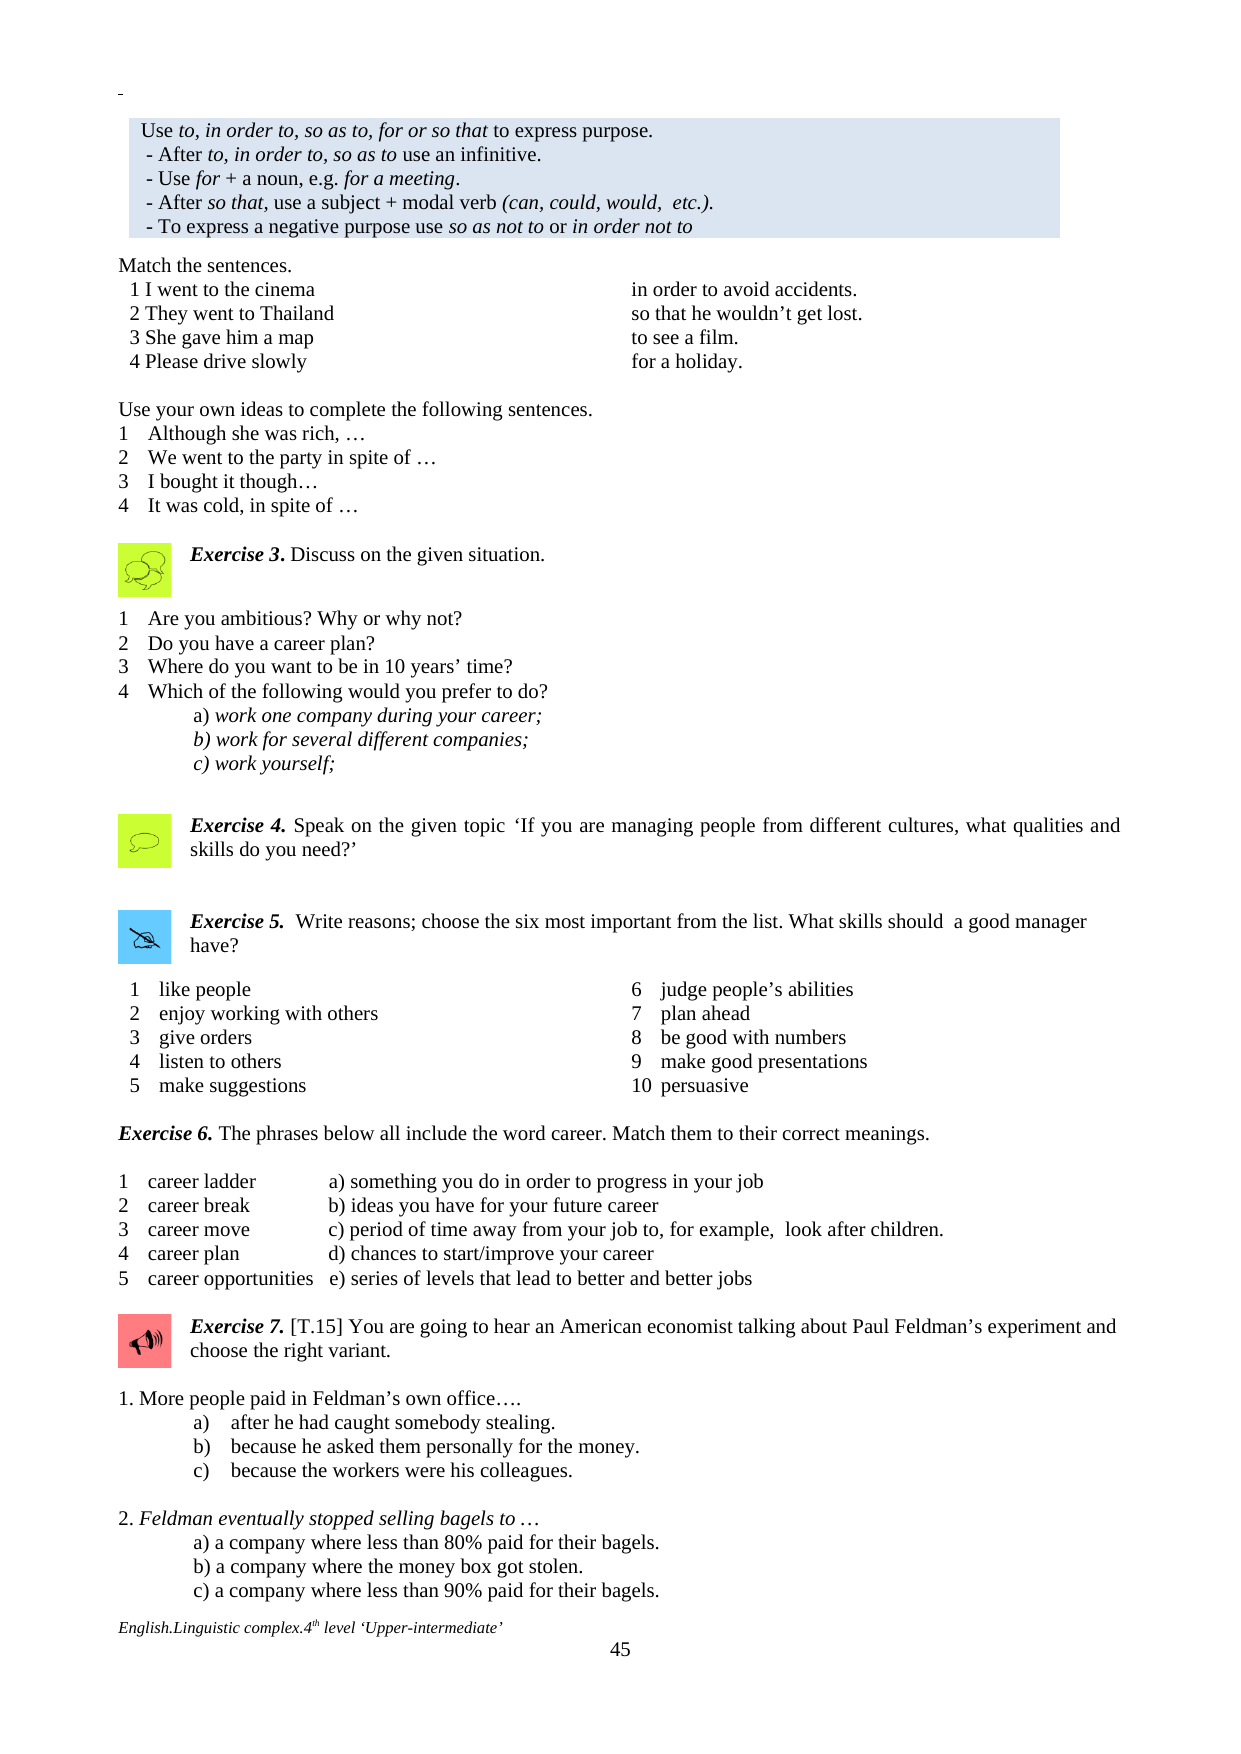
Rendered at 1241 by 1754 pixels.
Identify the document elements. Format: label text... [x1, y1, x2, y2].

list career plan d) chances to start/improve your career [118, 1241, 1122, 1265]
text Exercise 3. Discuss on the given situation. [118, 542, 1122, 566]
picture [118, 910, 172, 964]
text Exercise 6. The phrases below all include the word career. Match them to their correct meanings. [118, 1121, 1122, 1145]
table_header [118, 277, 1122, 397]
list Are you ambitious? Why or why not? [118, 606, 1122, 630]
list We went to the party in spite of … [118, 445, 1122, 469]
text b) a company where the money box got stolen. [193, 1554, 1122, 1578]
picture [118, 543, 172, 597]
list career break b) ideas you have for your future career [118, 1193, 1122, 1217]
list Although she was rich, … [118, 421, 1122, 445]
list I bought it though… [118, 469, 1122, 493]
list a) work one company during your career; [193, 703, 1122, 727]
list Which of the following would you prefer to do? [118, 678, 1122, 703]
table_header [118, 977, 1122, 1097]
list b) work for several different companies; [193, 727, 1122, 751]
picture [118, 1314, 172, 1368]
text c) a company where less than 90% paid for their bagels. [193, 1578, 1122, 1602]
text Exercise 5. Write reasons; choose the six most important from the list. What skills should a good manager have? [118, 909, 1122, 957]
list Do you have a career plan? [118, 630, 1122, 654]
list It was cold, in spite of … [118, 493, 1122, 517]
list because the workers were his colleagues. [193, 1458, 1122, 1482]
list Where do you want to be in 10 years’ time? [118, 654, 1122, 678]
text 1. More people paid in Feldman’s own office…. [118, 1386, 1122, 1410]
text Exercise 7. [T.15] You are going to hear an American economist talking about Paul Feldman’s experiment and choose the right variant. [118, 1313, 1122, 1362]
list because he asked them personally for the money. [193, 1434, 1122, 1458]
text Use your own ideas to complete the following sentences. [118, 397, 1122, 421]
text 2. Feldman eventually stopped selling bagels to … [118, 1506, 1122, 1530]
list after he had caught somebody stealing. [193, 1410, 1122, 1434]
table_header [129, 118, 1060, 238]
list c) work yourself; [193, 751, 1122, 775]
picture [118, 814, 172, 868]
list career move c) period of time away from your job to, for example, look after children. [118, 1217, 1122, 1241]
list career ladder a) something you do in order to progress in your job [118, 1169, 1122, 1193]
text Exercise 4. Speak on the given topic ‘If you are managing people from different cultures, what qualities and skills do you need?’ [118, 813, 1122, 861]
text Match the sentences. [118, 253, 1122, 277]
list career opportunities e) series of levels that lead to better and better jobs [118, 1265, 1122, 1289]
text a) a company where less than 80% paid for their bagels. [193, 1530, 1122, 1554]
